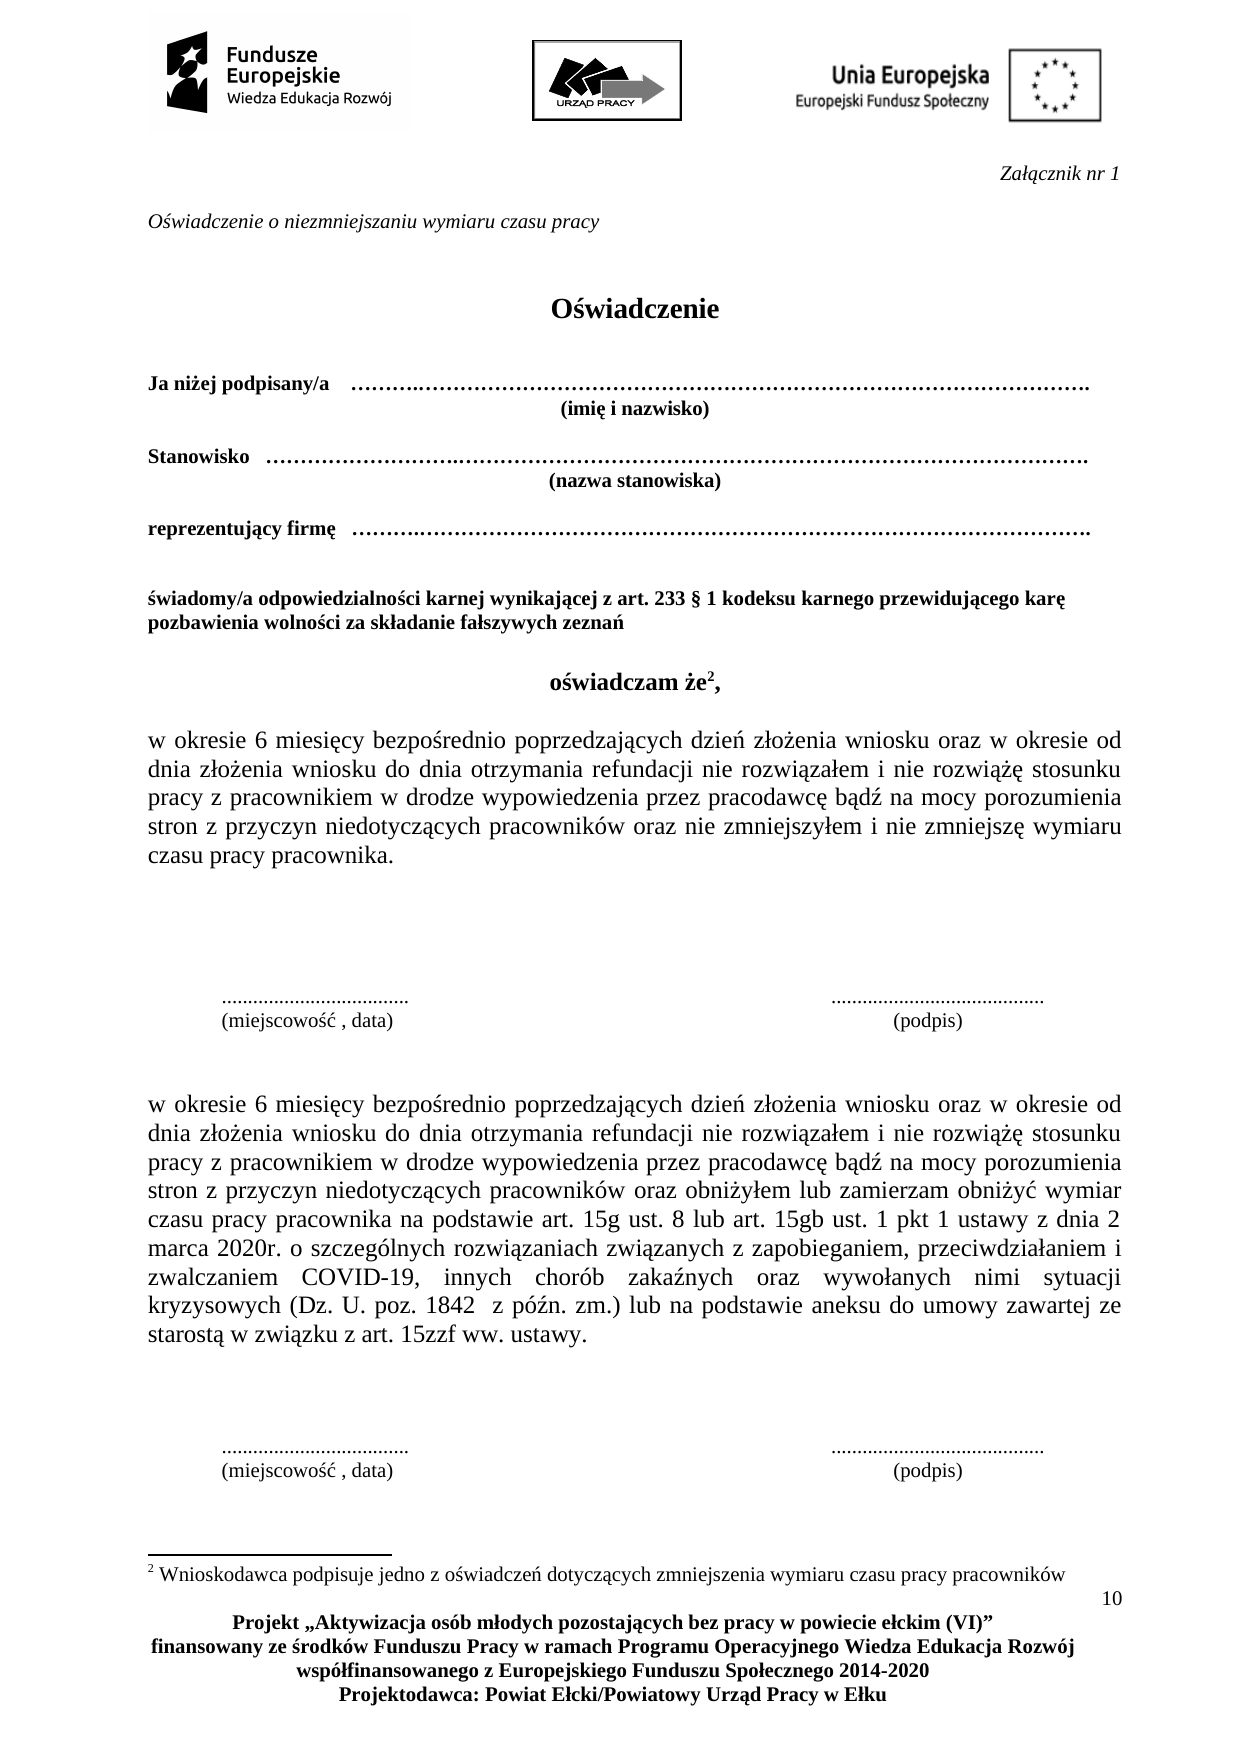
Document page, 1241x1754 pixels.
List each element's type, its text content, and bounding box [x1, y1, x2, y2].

text (miejscowość , data) (podpis) [148, 1008, 1122, 1032]
text Załącznik nr 1 [148, 161, 1122, 185]
picture [147, 11, 411, 133]
text (miejscowość , data) (podpis) [148, 1458, 1122, 1482]
text (nazwa stanowiska) [148, 468, 1122, 492]
text (imię i nazwisko) [148, 395, 1122, 419]
text Oświadczenie [148, 291, 1122, 324]
text .................................... ......................................... [148, 1434, 1122, 1458]
text w okresie 6 miesięcy bezpośrednio poprzedzających dzień złożenia wniosku oraz w okresie od dnia złożenia wniosku do dnia otrzymania refundacji nie rozwiązałem i nie rozwiążę stosunku pracy z pracownikiem w drodze wypowiedzenia przez pracodawcę bądź na mocy porozumienia stron z przyczyn niedotyczących pracowników oraz obniżyłem lub zamierzam obniżyć wymiar czasu pracy pracownika na podstawie art. 15g ust. 8 lub art. 15gb ust. 1 pkt 1 ustawy z dnia 2 marca 2020r. o szczególnych rozwiązaniach związanych z zapobieganiem, przeciwdziałaniem i zwalczaniem COVID-19, innych chorób zakaźnych oraz wywołanych nimi sytuacji kryzysowych (Dz. U. poz. 1842 z późn. zm.) lub na podstawie aneksu do umowy zawartej ze starostą w związku z art. 15zzf ww. ustawy. [148, 1089, 1122, 1348]
text oświadczam że, [148, 667, 1122, 696]
text w okresie 6 miesięcy bezpośrednio poprzedzających dzień złożenia wniosku oraz w okresie od dnia złożenia wniosku do dnia otrzymania refundacji nie rozwiązałem i nie rozwiążę stosunku pracy z pracownikiem w drodze wypowiedzenia przez pracodawcę bądź na mocy porozumienia stron z przyczyn niedotyczących pracowników oraz nie zmniejszyłem i nie zmniejszę wymiaru czasu pracy pracownika. [148, 725, 1122, 869]
text Oświadczenie o niezmniejszaniu wymiaru czasu pracy [148, 209, 1122, 233]
text świadomy/a odpowiedzialności karnej wynikającej z art. 233 § 1 kodeksu karnego przewidującego karę pozbawienia wolności za składanie fałszywych zeznań [148, 586, 1122, 634]
text Ja niżej podpisany/a ……….……………………………………………………………………………………. [148, 371, 1122, 395]
picture [775, 25, 1121, 146]
text Stanowisko ……………………….………………………………………………………………………………. [148, 443, 1122, 468]
text .................................... ......................................... [148, 984, 1122, 1008]
text reprezentujący firmę ……….……………………………………………………………………………………. [148, 516, 1122, 540]
